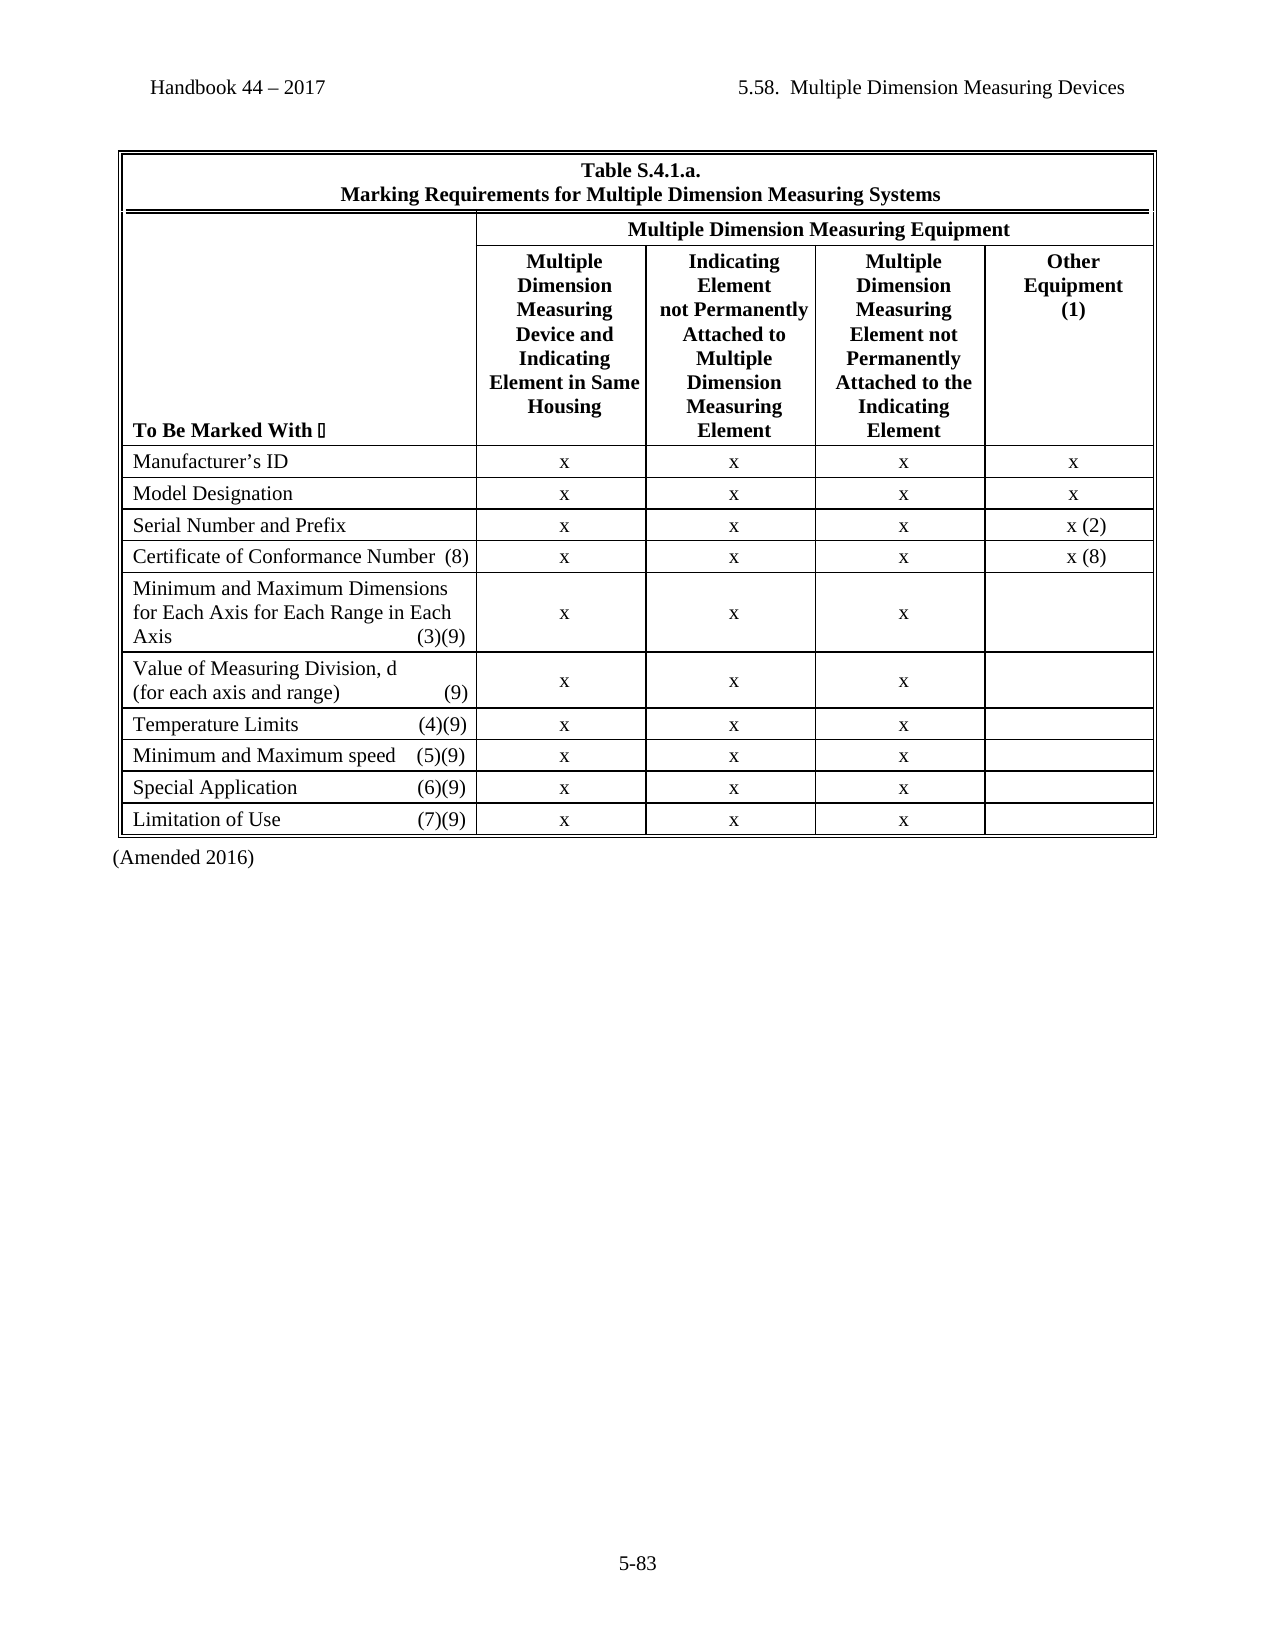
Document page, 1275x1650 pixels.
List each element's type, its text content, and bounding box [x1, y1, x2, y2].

table_cell Multiple Dimension Measuring Equipment [477, 209, 1155, 245]
table_cell x [816, 709, 984, 739]
table_cell x [477, 446, 645, 476]
table_cell x [647, 478, 815, 508]
table_cell x [647, 653, 815, 707]
table_cell Manufacturer’s ID [123, 446, 476, 476]
table_cell x [816, 541, 984, 571]
table_cell x [647, 446, 815, 476]
table_cell Other Equipment (1) [986, 246, 1153, 445]
table_cell [986, 573, 1153, 651]
table_cell x [816, 573, 984, 651]
table_cell x [477, 478, 645, 508]
table_cell To Be Marked With [120, 209, 476, 445]
table_cell Temperature Limits (4)(9) [123, 709, 476, 739]
table_cell x [816, 478, 984, 508]
table_cell x [986, 478, 1153, 508]
table_cell Multiple Dimension Measuring Device and Indicating Element in Same Housing [477, 246, 645, 445]
table_cell x [477, 653, 645, 707]
table_cell x [477, 709, 645, 739]
text (Amended 2016) [112, 844, 1125, 869]
table_cell x [647, 804, 815, 834]
table_cell x [816, 740, 984, 770]
table_cell Minimum and Maximum speed (5)(9) [123, 740, 476, 770]
table_cell x (2) [986, 510, 1153, 540]
table_cell x [477, 772, 645, 802]
table_cell x [647, 510, 815, 540]
table_cell Minimum and Maximum Dimensions for Each Axis for Each Range in Each Axis (3)(9) [123, 573, 476, 651]
table_cell x [816, 510, 984, 540]
table_cell [986, 709, 1153, 739]
table_cell x [816, 804, 984, 834]
table_cell x [647, 541, 815, 571]
table_cell [986, 653, 1153, 707]
table_cell x [477, 740, 645, 770]
table_cell x [477, 573, 645, 651]
table_cell x (8) [986, 541, 1153, 571]
table_cell [986, 804, 1153, 834]
table_cell x [816, 653, 984, 707]
table_cell x [647, 772, 815, 802]
table_cell Special Application (6)(9) [123, 772, 476, 802]
table_cell x [477, 510, 645, 540]
table_cell x [647, 740, 815, 770]
table_cell x [647, 573, 815, 651]
table_cell Multiple Dimension Measuring Element not Permanently Attached to the Indicating Element [816, 246, 984, 445]
table_cell Indicating Element not Permanently Attached to Multiple Dimension Measuring Element [647, 246, 815, 445]
table_cell x [647, 709, 815, 739]
table_cell x [986, 446, 1153, 476]
table_header Table S.4.1.a. Marking Requirements for Multiple Dimension Measuring Systems [123, 155, 1153, 209]
table_cell [986, 772, 1153, 802]
table_cell Model Designation [123, 478, 476, 508]
table_cell Serial Number and Prefix [123, 510, 476, 540]
table_cell x [816, 446, 984, 476]
table_cell x [477, 541, 645, 571]
table_cell x [816, 772, 984, 802]
table_cell [986, 740, 1153, 770]
table_cell Value of Measuring Division, d (for each axis and range) (9) [123, 653, 476, 707]
table_cell Certificate of Conformance Number (8) [123, 541, 476, 571]
table_cell Limitation of Use (7)(9) [123, 804, 476, 834]
table_cell x [477, 804, 645, 834]
